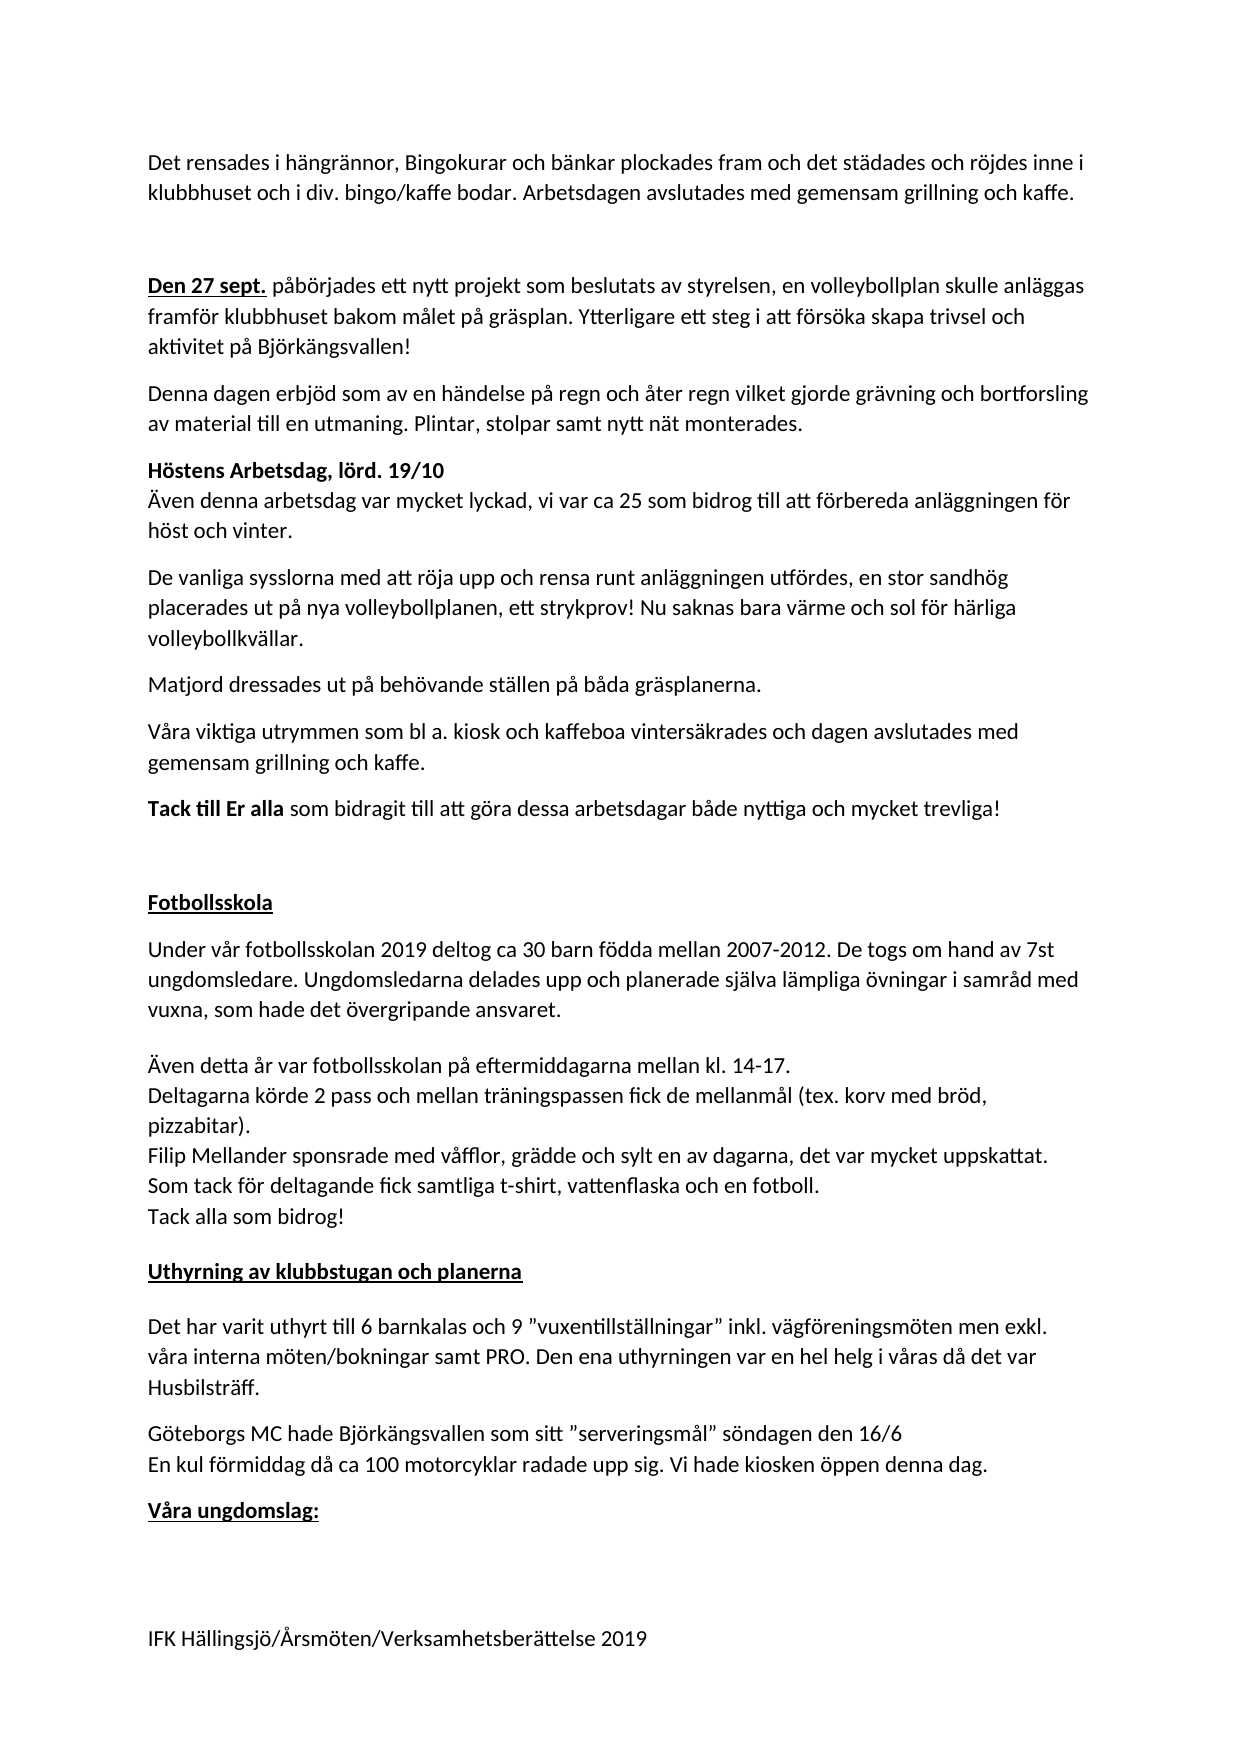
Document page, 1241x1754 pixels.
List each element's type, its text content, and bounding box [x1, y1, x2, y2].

text Även detta år var fotbollsskolan på eftermiddagarna mellan kl. 14-17. Deltagarna körde 2 pass och mellan träningspassen fick de mellanmål (tex. korv med bröd, pizzabitar). Filip Mellander sponsrade med våfflor, grädde och sylt en av dagarna, det var mycket uppskattat. Som tack för deltagande fick samtliga t-shirt, vattenflaska och en fotboll. Tack alla som bidrog! [148, 1051, 1093, 1230]
text De vanliga sysslorna med att röja upp och rensa runt anläggningen utfördes, en stor sandhög placerades ut på nya volleybollplanen, ett strykprov! Nu saknas bara värme och sol för härliga volleybollkvällar. [148, 563, 1093, 652]
text Den 27 sept. påbörjades ett nytt projekt som beslutats av styrelsen, en volleybollplan skulle anläggas framför klubbhuset bakom målet på gräsplan. Ytterligare ett steg i att försöka skapa trivsel och aktivitet på Björkängsvallen! [148, 272, 1093, 360]
text Göteborgs MC hade Björkängsvallen som sitt ”serveringsmål” söndagen den 16/6 En kul förmiddag då ca 100 motorcyklar radade upp sig. Vi hade kiosken öppen denna dag. [148, 1419, 1093, 1478]
text Våra viktiga utrymmen som bl a. kiosk och kaffeboa vintersäkrades och dagen avslutades med gemensam grillning och kaffe. [148, 717, 1093, 776]
text Höstens Arbetsdag, lörd. 19/10 Även denna arbetsdag var mycket lyckad, vi var ca 25 som bidrog till att förbereda anläggningen för höst och vinter. [148, 456, 1093, 544]
text Uthyrning av klubbstugan och planerna [148, 1257, 1093, 1285]
text Matjord dressades ut på behövande ställen på båda gräsplanerna. [148, 671, 1093, 698]
text Det rensades i hängrännor, Bingokurar och bänkar plockades fram och det städades och röjdes inne i klubbhuset och i div. bingo/kaffe bodar. Arbetsdagen avslutades med gemensam grillning och kaffe. [148, 148, 1093, 206]
text Under vår fotbollsskolan 2019 deltog ca 30 barn födda mellan 2007-2012. De togs om hand av 7st ungdomsledare. Ungdomsledarna delades upp och planerade själva lämpliga övningar i samråd med vuxna, som hade det övergripande ansvaret. [148, 935, 1093, 1023]
text Tack till Er alla som bidragit till att göra dessa arbetsdagar både nyttiga och mycket trevliga! [148, 794, 1093, 822]
text Denna dagen erbjöd som av en händelse på regn och åter regn vilket gjorde grävning och bortforsling av material till en utmaning. Plintar, stolpar samt nytt nät monterades. [148, 379, 1093, 437]
text Fotbollsskola [148, 888, 1093, 916]
text Våra ungdomslag: [148, 1497, 1093, 1524]
text Det har varit uthyrt till 6 barnkalas och 9 ”vuxentillställningar” inkl. vägföreningsmöten men exkl. våra interna möten/bokningar samt PRO. Den ena uthyrningen var en hel helg i våras då det var Husbilsträff. [148, 1312, 1093, 1401]
